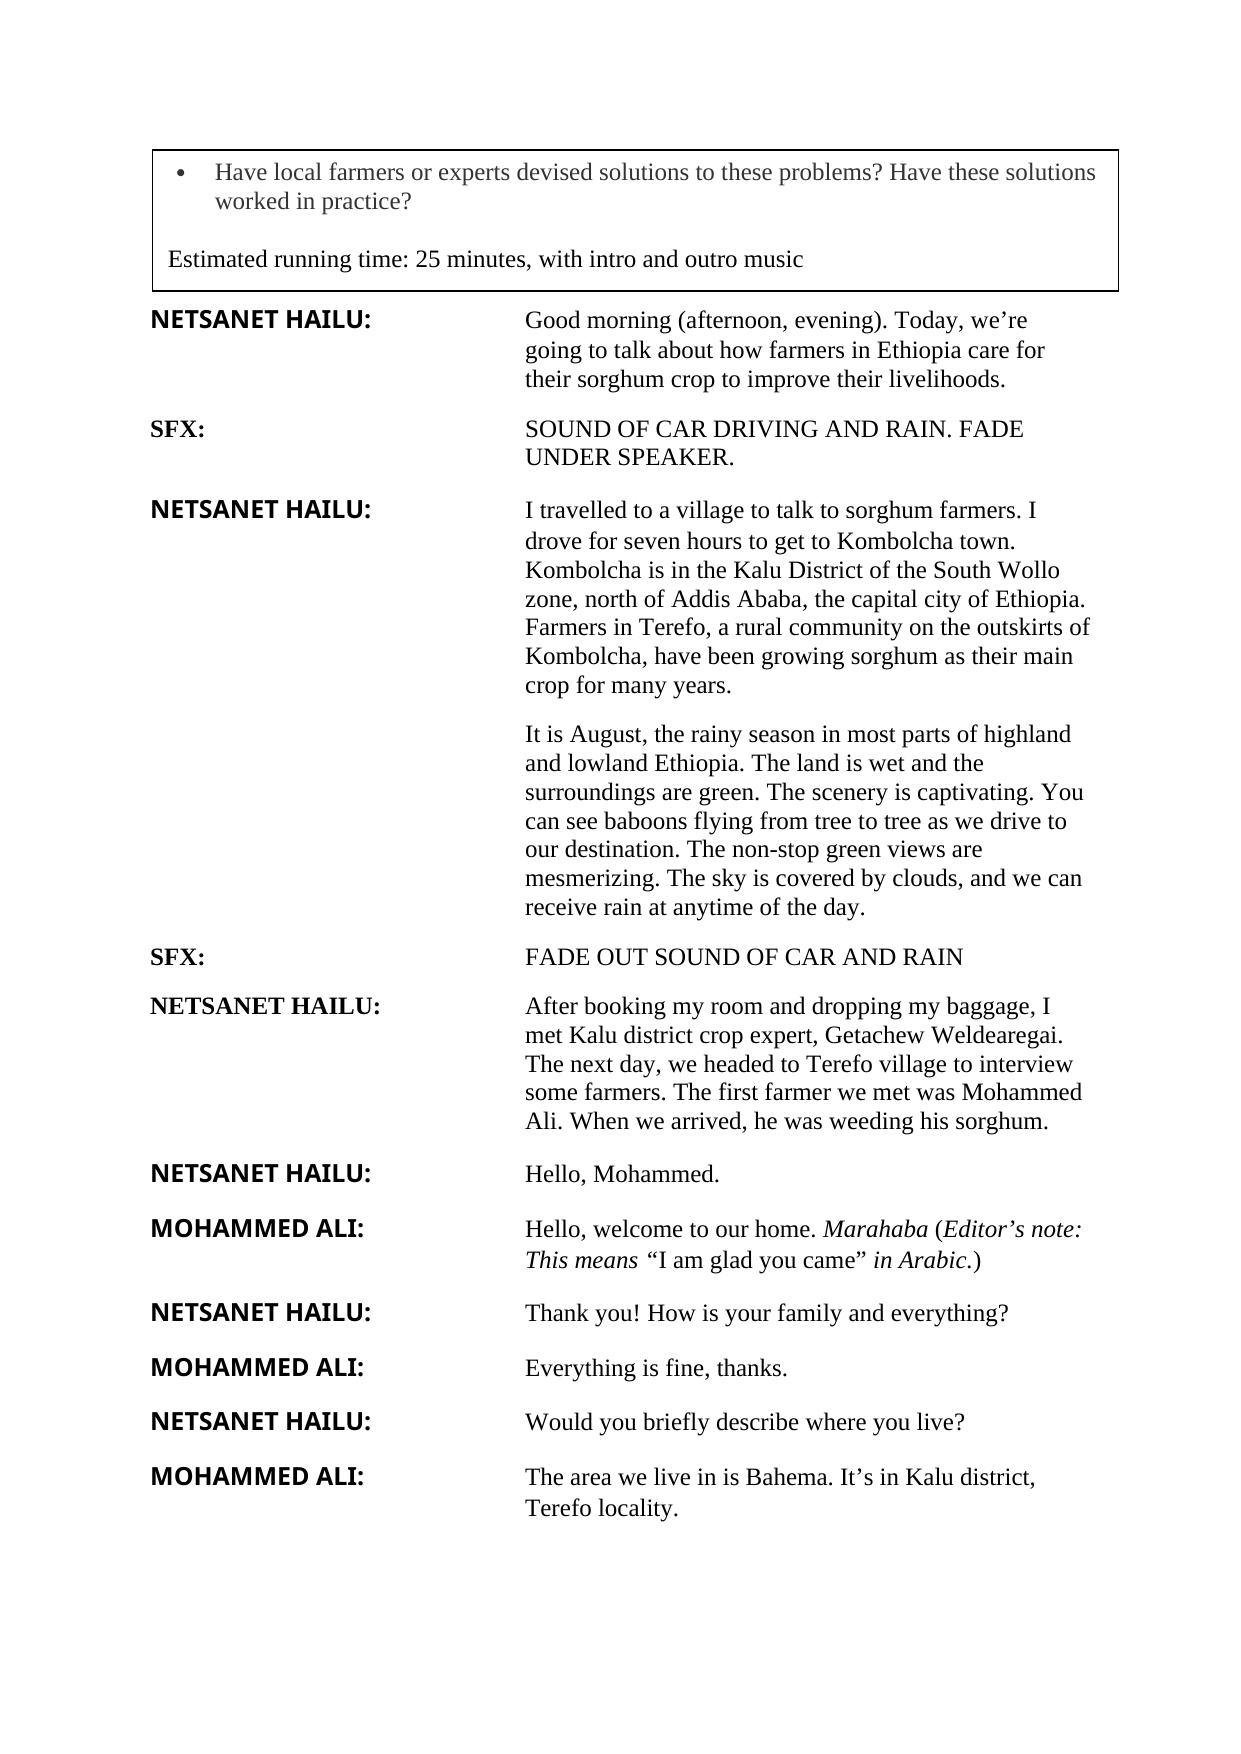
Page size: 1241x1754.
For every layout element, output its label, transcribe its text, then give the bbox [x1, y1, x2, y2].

text Mohammed Ali: Everything is fine, thanks. [150, 1349, 1090, 1383]
text Netsanet hailu: Thank you! How is your family and everything? [150, 1294, 1090, 1328]
text SFX: Sound of car driving and rain. fade under speaker. [150, 414, 1090, 471]
text Mohammed Ali: The area we live in is Bahema. It’s in Kalu district, Terefo locality. [150, 1459, 1090, 1522]
text Mohammed Ali: Hello, welcome to our home. Marahaba (Editor’s note: This means “I am glad you came” in Arabic.) [150, 1211, 1090, 1273]
text Netsanet hailu: I travelled to a village to talk to sorghum farmers. I drove for seven hours to get to Kombolcha town. Kombolcha is in the Kalu District of the South Wollo zone, north of Addis Ababa, the capital city of Ethiopia. Farmers in Terefo, a rural community on the outskirts of Kombolcha, have been growing sorghum as their main crop for many years. [150, 492, 1090, 699]
list Netsanet hailu: Good morning (afternoon, evening). Today, we’re going to talk about how farmers in Ethiopia care for their sorghum crop to improve their livelihoods. [150, 150, 1090, 393]
text It is August, the rainy season in most parts of highland and lowland Ethiopia. The land is wet and the surroundings are green. The scenery is captivating. You can see baboons flying from tree to tree as we drive to our destination. The non-stop green views are mesmerizing. The sky is covered by clouds, and we can receive rain at anytime of the day. [525, 719, 1090, 921]
text SFX: FADE OUT SOUND OF CAR AND RAIN [150, 942, 1090, 970]
text NETSANET HAILU: After booking my room and dropping my baggage, I met Kalu district crop expert, Getachew Weldearegai. The next day, we headed to Terefo village to interview some farmers. The first farmer we met was Mohammed Ali. When we arrived, he was weeding his sorghum. [150, 991, 1090, 1135]
text Netsanet hailu: Would you briefly describe where you live? [150, 1404, 1090, 1438]
text Netsanet hailu: Hello, Mohammed. [150, 1156, 1090, 1190]
